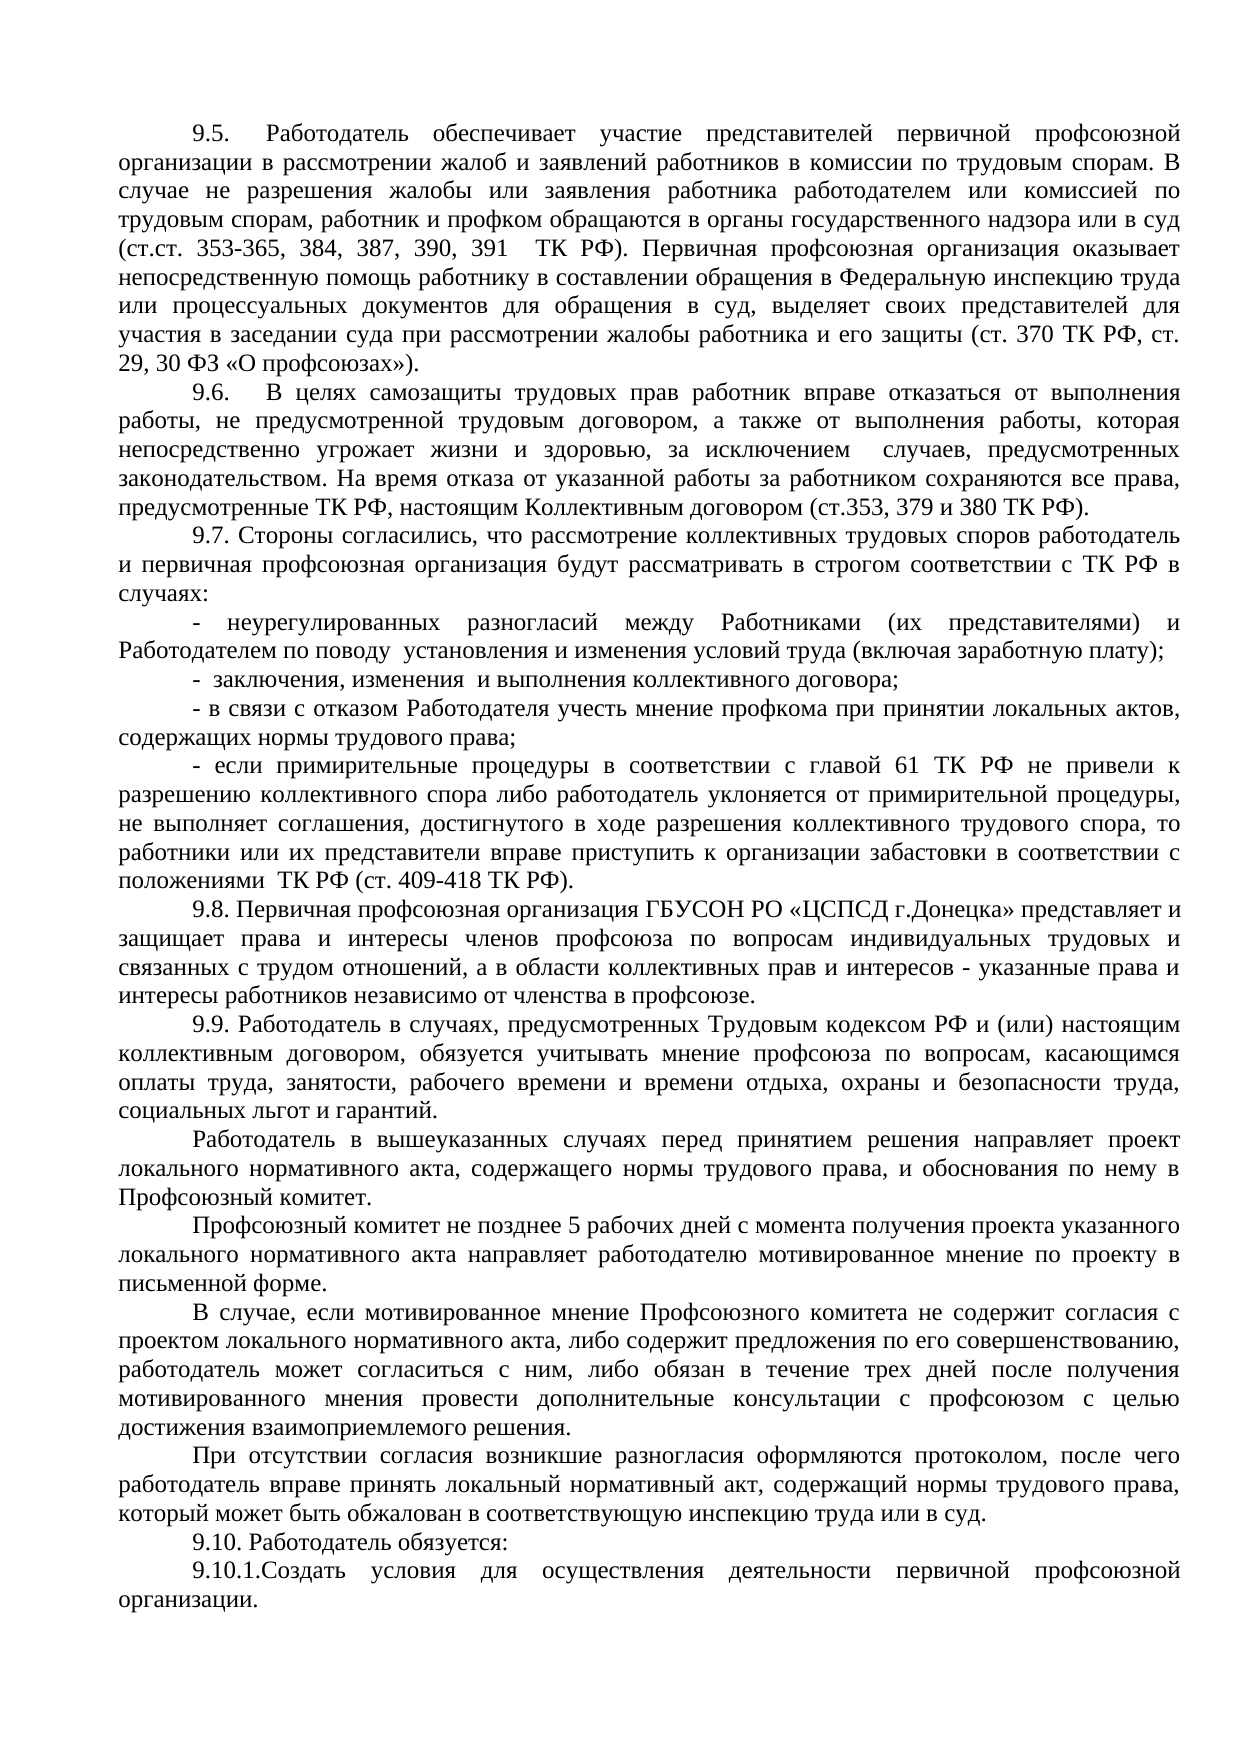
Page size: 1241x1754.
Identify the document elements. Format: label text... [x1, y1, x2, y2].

text - заключения, изменения и выполнения коллективного договора; [118, 664, 1181, 693]
text 9.10.1.Создать условия для осуществления деятельности первичной профсоюзной организации. [118, 1556, 1181, 1613]
text 9.5. Работодатель обеспечивает участие представителей первичной профсоюзной организации в рассмотрении жалоб и заявлений работников в комиссии по трудовым спорам. В случае не разрешения жалобы или заявления работника работодателем или комиссией по трудовым спорам, работник и профком обращаются в органы государственного надзора или в суд (ст.ст. 353-365, 384, 387, 390, 391 ТК РФ). Первичная профсоюзная организация оказывает непосредственную помощь работнику в составлении обращения в Федеральную инспекцию труда или процессуальных документов для обращения в суд, выделяет своих представителей для участия в заседании суда при рассмотрении жалобы работника и его защиты (ст. 370 ТК РФ, ст. 29, 30 ФЗ «О профсоюзах»). [118, 118, 1181, 377]
text Работодатель в вышеуказанных случаях перед принятием решения направляет проект локального нормативного акта, содержащего нормы трудового права, и обоснования по нему в Профсоюзный комитет. [118, 1124, 1181, 1211]
text 9.7. Стороны согласились, что рассмотрение коллективных трудовых споров работодатель и первичная профсоюзная организация будут рассматривать в строгом соответствии с ТК РФ в случаях: [118, 521, 1181, 607]
text В случае, если мотивированное мнение Профсоюзного комитета не содержит согласия с проектом локального нормативного акта, либо содержит предложения по его совершенствованию, работодатель может согласиться с ним, либо обязан в течение трех дней после получения мотивированного мнения провести дополнительные консультации с профсоюзом с целью достижения взаимоприемлемого решения. [118, 1297, 1181, 1441]
text При отсутствии согласия возникшие разногласия оформляются протоколом, после чего работодатель вправе принять локальный нормативный акт, содержащий нормы трудового права, который может быть обжалован в соответствующую инспекцию труда или в суд. [118, 1441, 1181, 1527]
text 9.9. Работодатель в случаях, предусмотренных Трудовым кодексом РФ и (или) настоящим коллективным договором, обязуется учитывать мнение профсоюза по вопросам, касающимся оплаты труда, занятости, рабочего времени и времени отдыха, охраны и безопасности труда, социальных льгот и гарантий. [118, 1009, 1181, 1124]
text - неурегулированных разногласий между Работниками (их представителями) и Работодателем по поводу установления и изменения условий труда (включая заработную плату); [118, 607, 1181, 664]
text - в связи с отказом Работодателя учесть мнение профкома при принятии локальных актов, содержащих нормы трудового права; [118, 693, 1181, 751]
text Профсоюзный комитет не позднее 5 рабочих дней с момента получения проекта указанного локального нормативного акта направляет работодателю мотивированное мнение по проекту в письменной форме. [118, 1211, 1181, 1297]
text - если примирительные процедуры в соответствии с главой 61 ТК РФ не привели к разрешению коллективного спора либо работодатель уклоняется от примирительной процедуры, не выполняет соглашения, достигнутого в ходе разрешения коллективного трудового спора, то работники или их представители вправе приступить к организации забастовки в соответствии с положениями ТК РФ (ст. 409-418 ТК РФ). [118, 751, 1181, 894]
text 9.6. В целях самозащиты трудовых прав работник вправе отказаться от выполнения работы, не предусмотренной трудовым договором, а также от выполнения работы, которая непосредственно угрожает жизни и здоровью, за исключением случаев, предусмотренных законодательством. На время отказа от указанной работы за работником сохраняются все права, предусмотренные ТК РФ, настоящим Коллективным договором (ст.353, 379 и 380 ТК РФ). [118, 377, 1181, 521]
text 9.10. Работодатель обязуется: [118, 1527, 1181, 1556]
text 9.8. Первичная профсоюзная организация ГБУСОН РО «ЦСПСД г.Донецка» представляет и защищает права и интересы членов профсоюза по вопросам индивидуальных трудовых и связанных с трудом отношений, а в области коллективных прав и интересов - указанные права и интересы работников независимо от членства в профсоюзе. [118, 894, 1181, 1009]
